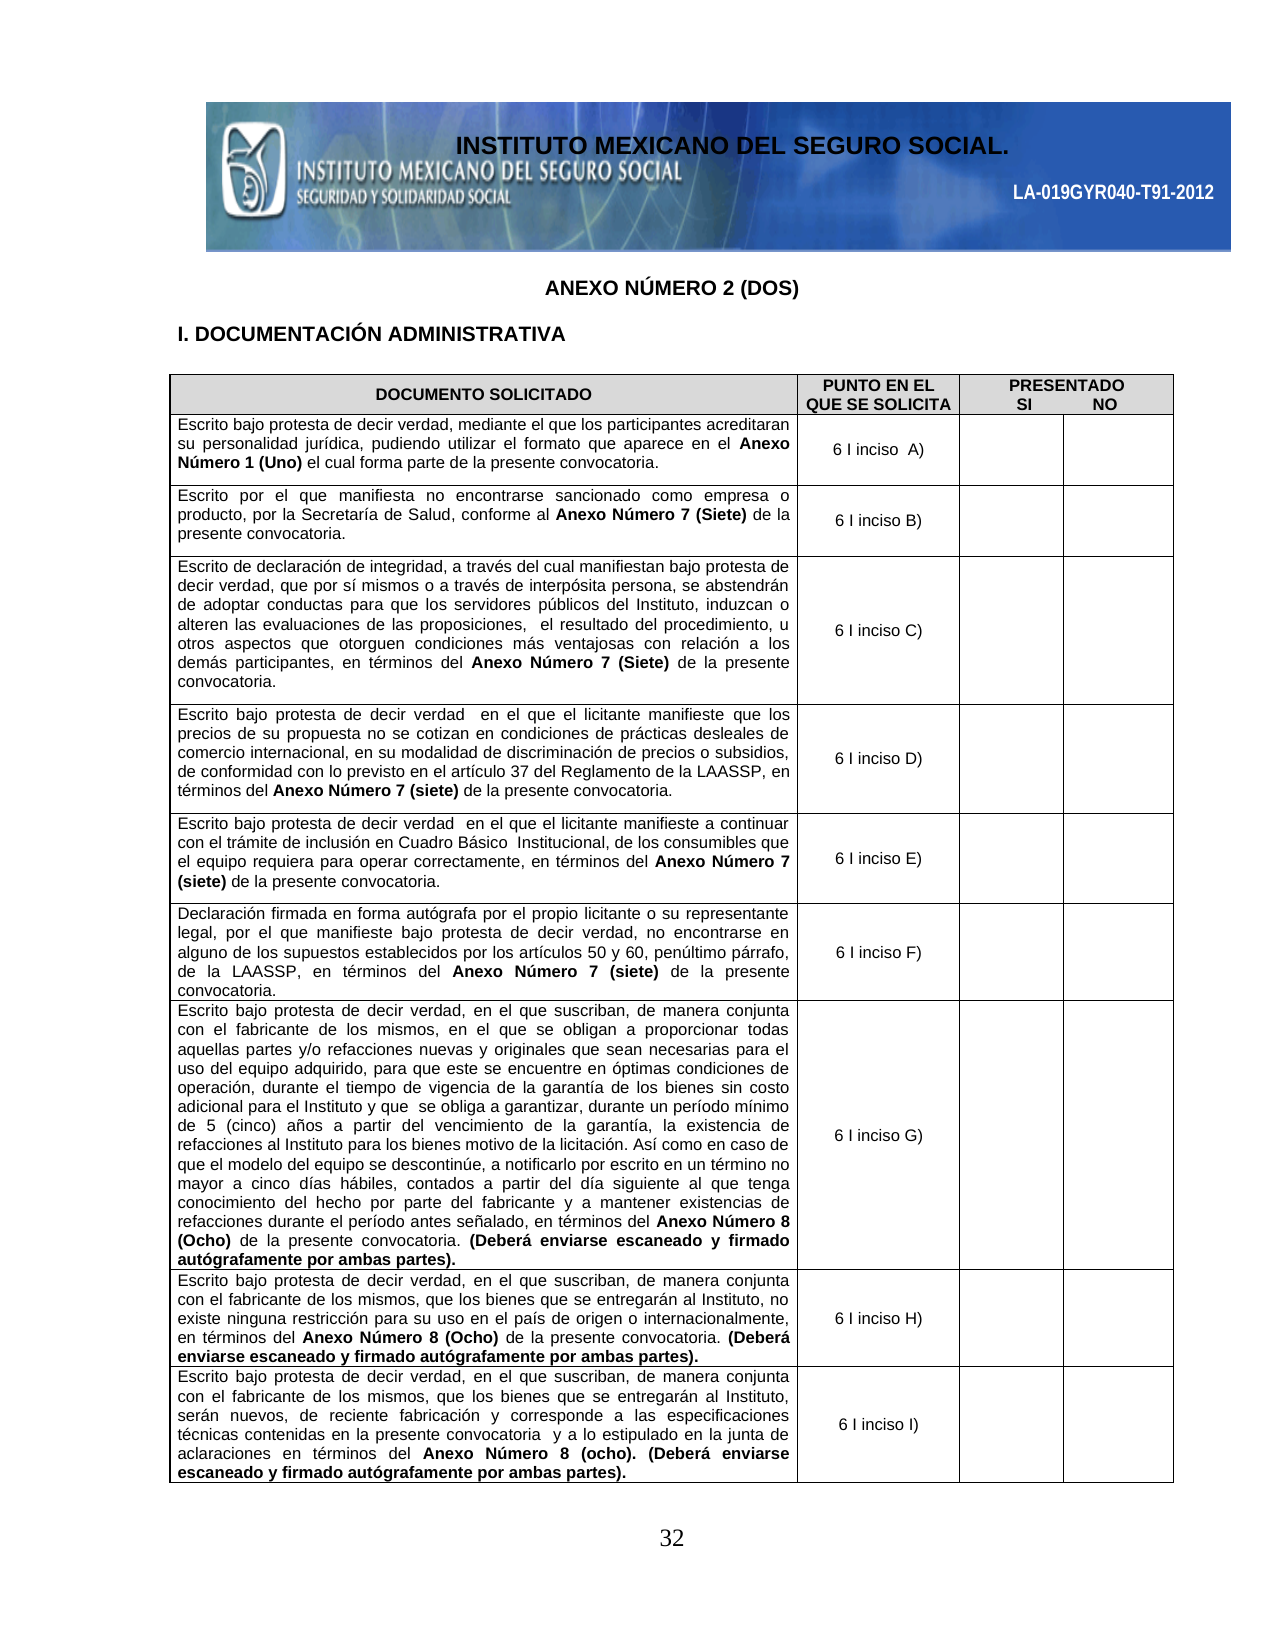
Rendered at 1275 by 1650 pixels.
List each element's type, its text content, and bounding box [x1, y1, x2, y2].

table_cell 6 I inciso F) [798, 904, 959, 1000]
table_cell [960, 415, 1063, 485]
table_cell Declaración firmada en forma autógrafa por el propio licitante o su representante legal, por el que manifieste bajo protesta de decir verdad, no encontrarse en alguno de los supuestos establecidos por los artículos 50 y 60, penúltimo párrafo, de la LAASSP, en términos del Anexo Número 7 (siete) de la presente convocatoria. [171, 904, 797, 1000]
table_cell [1064, 486, 1173, 556]
table_cell Escrito de declaración de integridad, a través del cual manifiestan bajo protesta de decir verdad, que por sí mismos o a través de interpósita persona, se abstendrán de adoptar conductas para que los servidores públicos del Instituto, induzcan o alteren las evaluaciones de las proposiciones, el resultado del procedimiento, u otros aspectos que otorguen condiciones más ventajosas con relación a los demás participantes, en términos del Anexo Número 7 (Siete) de la presente convocatoria. [171, 557, 797, 703]
subtitle ANEXO NÚMERO 2 (DOS) [177, 276, 1167, 300]
table_cell 6 I inciso A) [798, 415, 959, 485]
table_cell [1064, 705, 1173, 813]
table_header PUNTO EN EL QUE SE SOLICITA [798, 375, 959, 414]
table_cell [1064, 904, 1173, 1000]
table_cell Escrito bajo protesta de decir verdad en el que el licitante manifieste a continuar con el trámite de inclusión en Cuadro Básico Institucional, de los consumibles que el equipo requiera para operar correctamente, en términos del Anexo Número 7 (siete) de la presente convocatoria. [171, 814, 797, 903]
table_cell [960, 1367, 1063, 1482]
subtitle I. DOCUMENTACIÓN ADMINISTRATIVA [177, 322, 1167, 346]
table_cell 6 I inciso C) [798, 557, 959, 703]
table_header DOCUMENTO SOLICITADO [171, 375, 797, 414]
table_cell 6 I inciso E) [798, 814, 959, 903]
table_cell 6 I inciso G) [798, 1001, 959, 1269]
table_cell [960, 1270, 1063, 1366]
table_cell [960, 814, 1063, 903]
table_cell [960, 705, 1063, 813]
table_cell 6 I inciso H) [798, 1270, 959, 1366]
picture [206, 102, 1231, 252]
table_cell Escrito bajo protesta de decir verdad, en el que suscriban, de manera conjunta con el fabricante de los mismos, en el que se obligan a proporcionar todas aquellas partes y/o refacciones nuevas y originales que sean necesarias para el uso del equipo adquirido, para que este se encuentre en óptimas condiciones de operación, durante el tiempo de vigencia de la garantía de los bienes sin costo adicional para el Instituto y que se obliga a garantizar, durante un período mínimo de 5 (cinco) años a partir del vencimiento de la garantía, la existencia de refacciones al Instituto para los bienes motivo de la licitación. Así como en caso de que el modelo del equipo se descontinúe, a notificarlo por escrito en un término no mayor a cinco días hábiles, contados a partir del día siguiente al que tenga conocimiento del hecho por parte del fabricante y a mantener existencias de refacciones durante el período antes señalado, en términos del Anexo Número 8 (Ocho) de la presente convocatoria. (Deberá enviarse escaneado y firmado autógrafamente por ambas partes). [171, 1001, 797, 1269]
table_cell [1064, 814, 1173, 903]
table_cell [960, 904, 1063, 1000]
table_cell Escrito bajo protesta de decir verdad en el que el licitante manifieste que los precios de su propuesta no se cotizan en condiciones de prácticas desleales de comercio internacional, en su modalidad de discriminación de precios o subsidios, de conformidad con lo previsto en el artículo 37 del Reglamento de la LAASSP, en términos del Anexo Número 7 (siete) de la presente convocatoria. [171, 705, 797, 813]
table_cell [1064, 1367, 1173, 1482]
table_cell [1064, 1270, 1173, 1366]
table_cell [960, 557, 1063, 703]
table_header PRESENTADO SI NO [960, 375, 1173, 414]
table_cell [1064, 557, 1173, 703]
table_cell Escrito bajo protesta de decir verdad, en el que suscriban, de manera conjunta con el fabricante de los mismos, que los bienes que se entregarán al Instituto, no existe ninguna restricción para su uso en el país de origen o internacionalmente, en términos del Anexo Número 8 (Ocho) de la presente convocatoria. (Deberá enviarse escaneado y firmado autógrafamente por ambas partes). [171, 1270, 797, 1366]
table_cell [1064, 415, 1173, 485]
table_cell Escrito por el que manifiesta no encontrarse sancionado como empresa o producto, por la Secretaría de Salud, conforme al Anexo Número 7 (Siete) de la presente convocatoria. [171, 486, 797, 556]
table_cell 6 I inciso D) [798, 705, 959, 813]
table_cell Escrito bajo protesta de decir verdad, mediante el que los participantes acreditaran su personalidad jurídica, pudiendo utilizar el formato que aparece en el Anexo Número 1 (Uno) el cual forma parte de la presente convocatoria. [171, 415, 797, 485]
table_cell [960, 1001, 1063, 1269]
table_cell 6 I inciso I) [798, 1367, 959, 1482]
table_cell 6 I inciso B) [798, 486, 959, 556]
table_cell Escrito bajo protesta de decir verdad, en el que suscriban, de manera conjunta con el fabricante de los mismos, que los bienes que se entregarán al Instituto, serán nuevos, de reciente fabricación y corresponde a las especificaciones técnicas contenidas en la presente convocatoria y a lo estipulado en la junta de aclaraciones en términos del Anexo Número 8 (ocho). (Deberá enviarse escaneado y firmado autógrafamente por ambas partes). [171, 1367, 797, 1482]
table_cell [960, 486, 1063, 556]
table_cell [1064, 1001, 1173, 1269]
